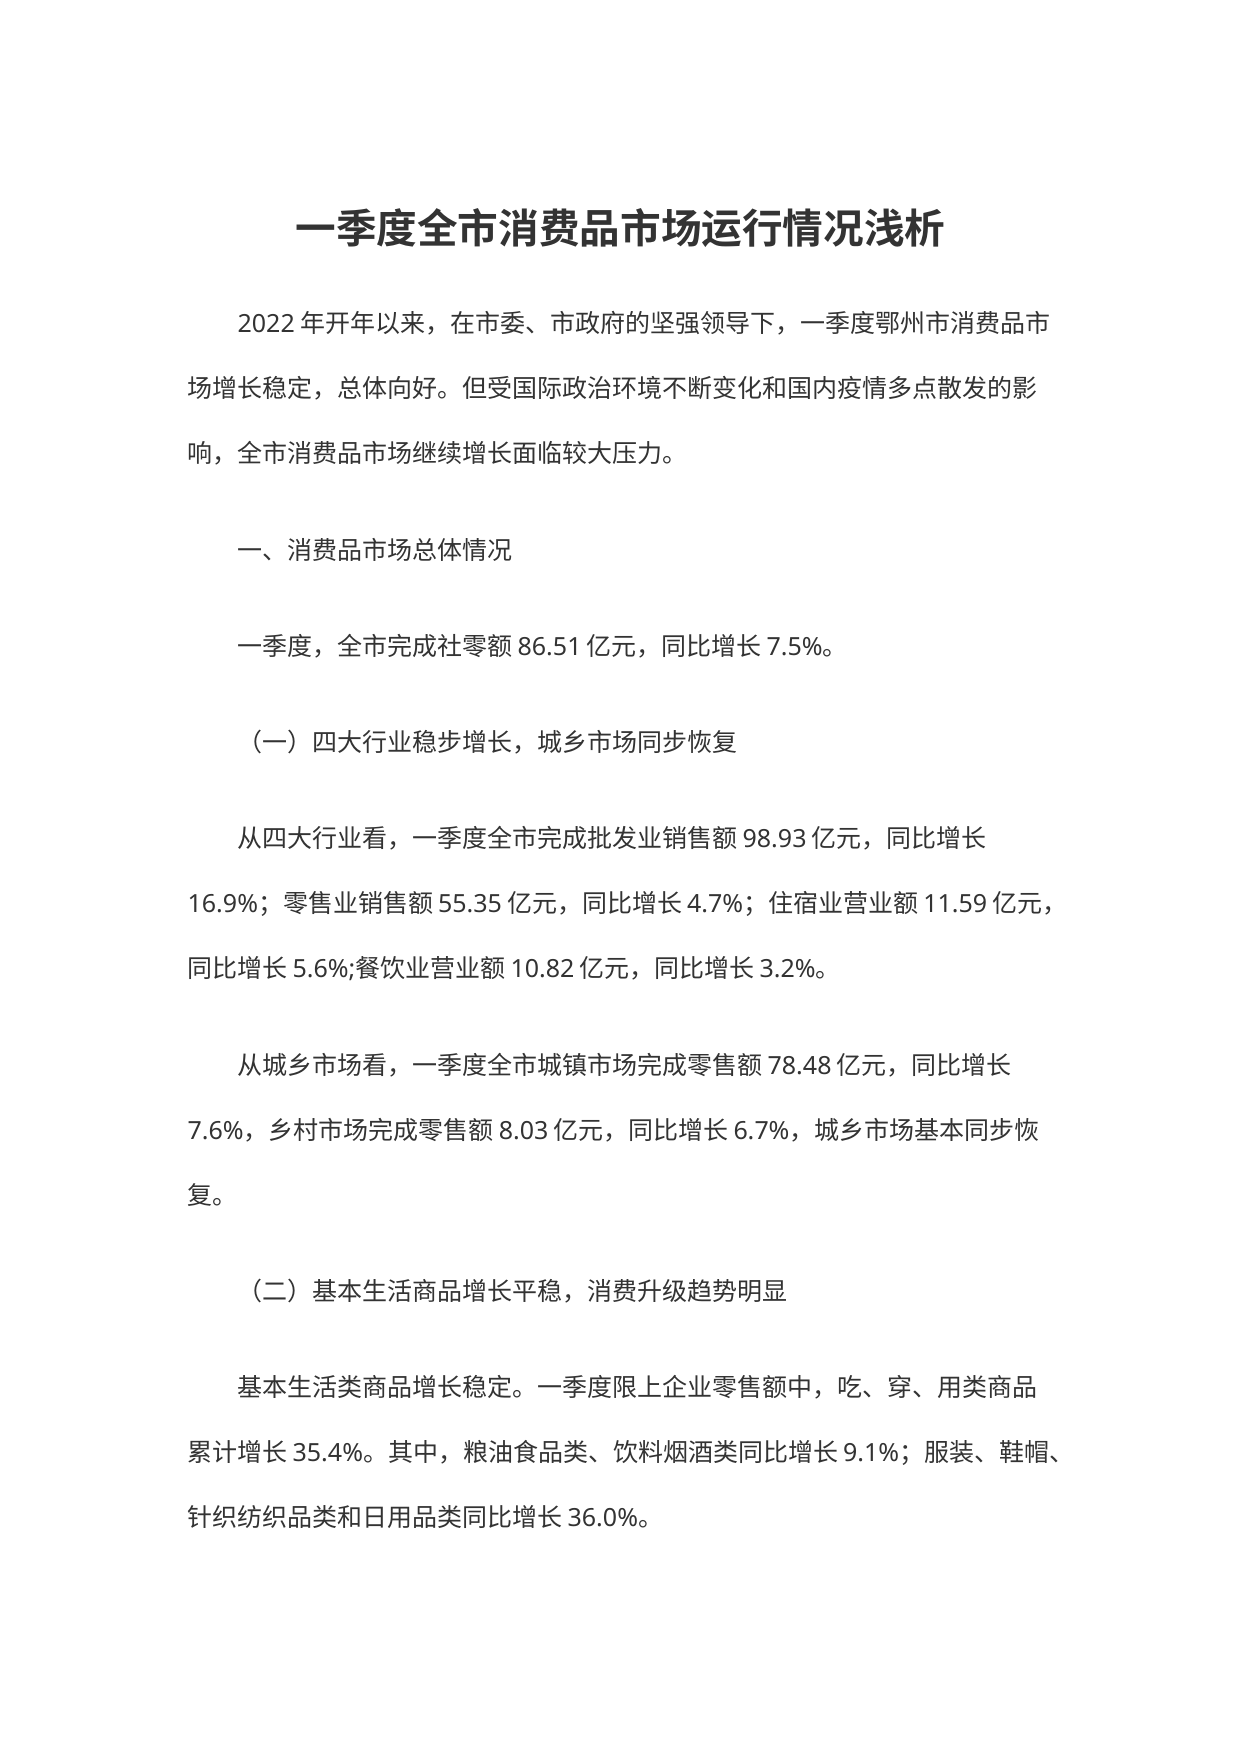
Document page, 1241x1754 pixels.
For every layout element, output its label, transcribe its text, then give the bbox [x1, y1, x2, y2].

subtitle 一季度全市消费品市场运行情况浅析 [187, 193, 1053, 258]
text 基本生活类商品增长稳定。一季度限上企业零售额中，吃、穿、用类商品累计增长35.4%。其中，粮油食品类、饮料烟酒类同比增长9.1%；服装、鞋帽、针织纺织品类和日用品类同比增长36.0%。 [187, 1353, 1053, 1548]
text 从四大行业看，一季度全市完成批发业销售额98.93亿元，同比增长16.9%；零售业销售额55.35亿元，同比增长4.7%；住宿业营业额11.59亿元，同比增长5.6%;餐饮业营业额10.82亿元，同比增长3.2%。 [187, 804, 1053, 999]
text 2022年开年以来，在市委、市政府的坚强领导下，一季度鄂州市消费品市场增长稳定，总体向好。但受国际政治环境不断变化和国内疫情多点散发的影响，全市消费品市场继续增长面临较大压力。 [187, 289, 1053, 484]
text 一季度，全市完成社零额86.51亿元，同比增长7.5%。 [187, 612, 1053, 677]
text （一）四大行业稳步增长，城乡市场同步恢复 [187, 708, 1053, 773]
text （二）基本生活商品增长平稳，消费升级趋势明显 [187, 1257, 1053, 1322]
text 一、消费品市场总体情况 [187, 516, 1053, 581]
text 从城乡市场看，一季度全市城镇市场完成零售额78.48亿元，同比增长7.6%，乡村市场完成零售额8.03亿元，同比增长6.7%，城乡市场基本同步恢复。 [187, 1031, 1053, 1226]
